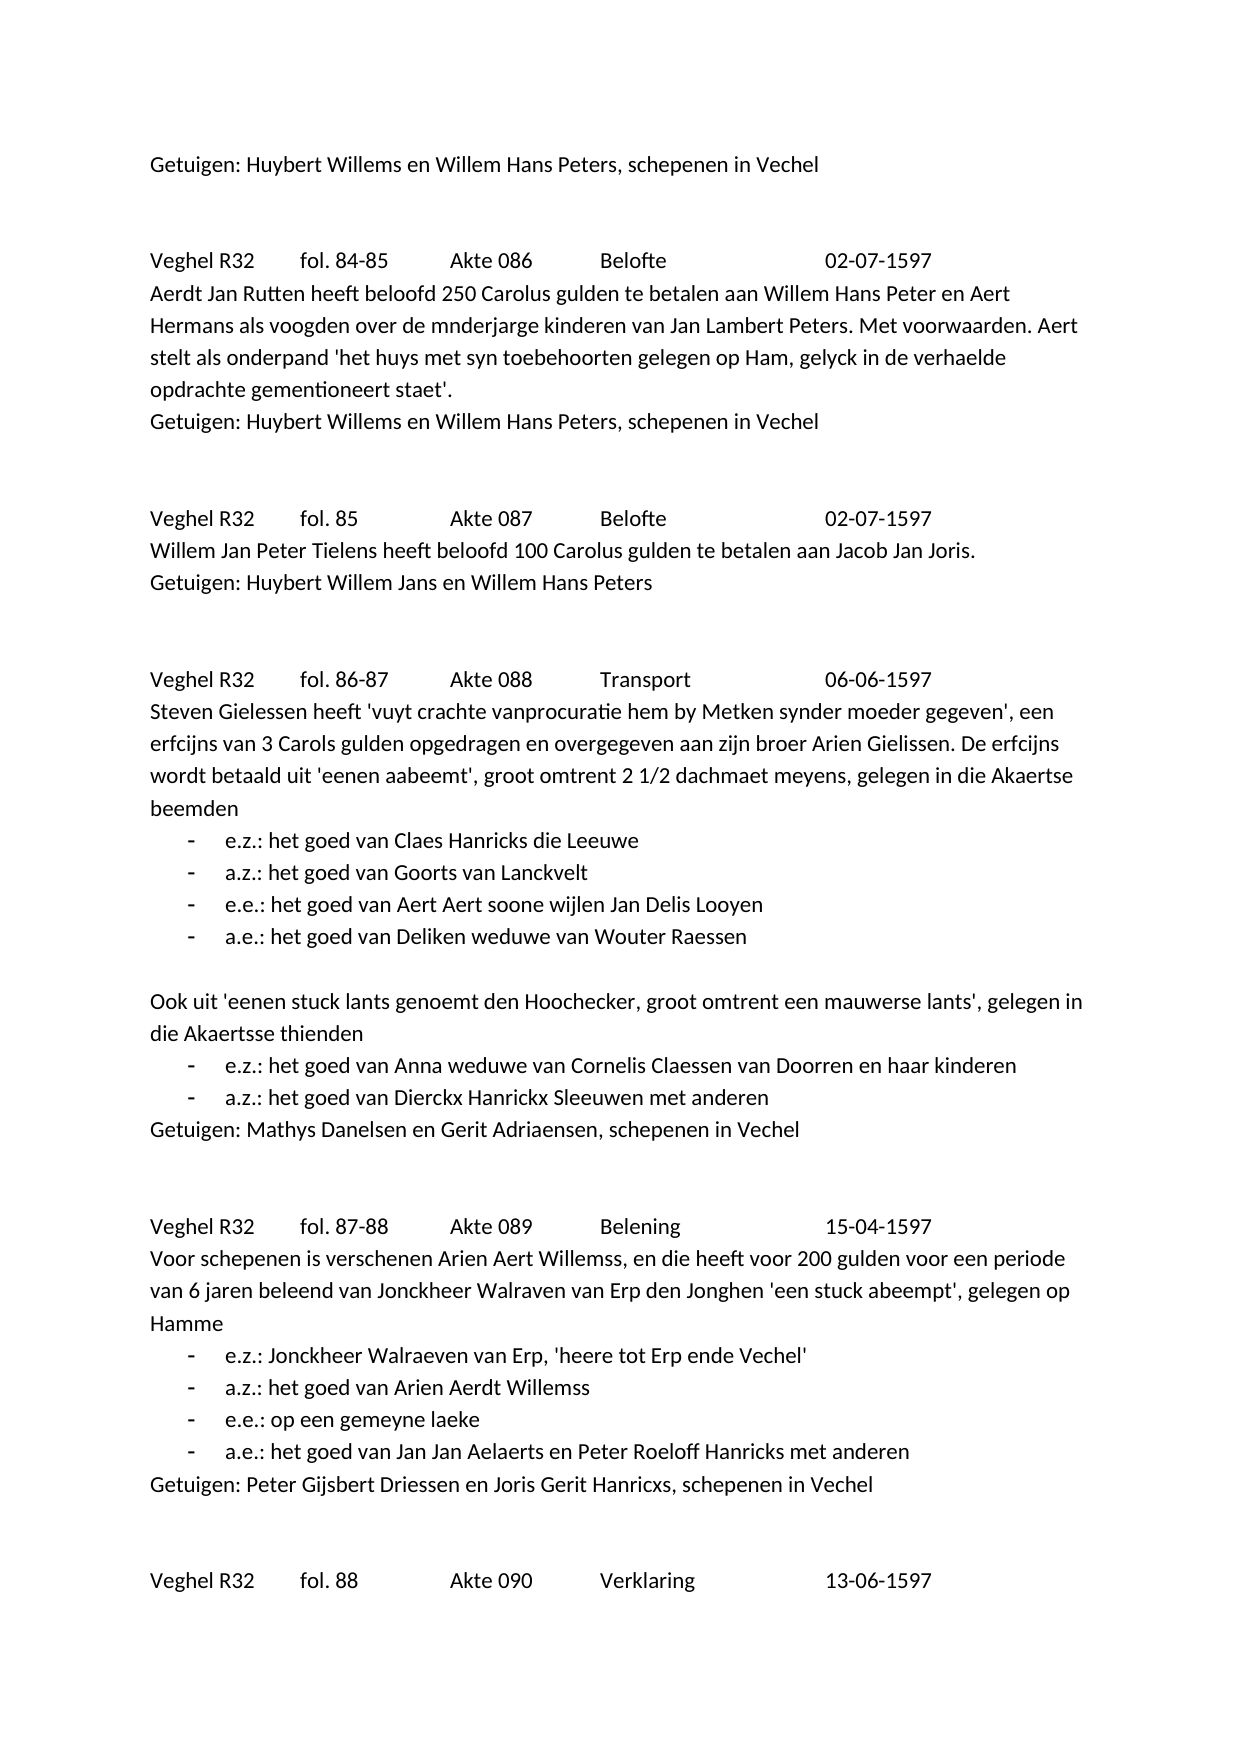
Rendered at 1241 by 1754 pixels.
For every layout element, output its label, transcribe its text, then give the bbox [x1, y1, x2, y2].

text Getuigen: Huybert Willems en Willem Hans Peters, schepenen in Vechel [150, 407, 1090, 436]
list e.e.: op een gemeyne laeke [187, 1405, 1090, 1433]
text Veghel R32 fol. 86-87 Akte 088 Transport 06-06-1597 [150, 665, 1090, 693]
text Aerdt Jan Rutten heeft beloofd 250 Carolus gulden te betalen aan Willem Hans Peter en Aert Hermans als voogden over de mnderjarge kinderen van Jan Lambert Peters. Met voorwaarden. Aert stelt als onderpand 'het huys met syn toebehoorten gelegen op Ham, gelyck in de verhaelde opdrachte gementioneert staet'. [150, 279, 1090, 403]
text Willem Jan Peter Tielens heeft beloofd 100 Carolus gulden te betalen aan Jacob Jan Joris. [150, 536, 1090, 564]
text Getuigen: Huybert Willem Jans en Willem Hans Peters [150, 568, 1090, 596]
list e.e.: het goed van Aert Aert soone wijlen Jan Delis Looyen [187, 890, 1090, 918]
text Veghel R32 fol. 88 Akte 090 Verklaring 13-06-1597 [150, 1566, 1090, 1594]
text Getuigen: Peter Gijsbert Driessen en Joris Gerit Hanricxs, schepenen in Vechel [150, 1470, 1090, 1498]
list a.e.: het goed van Deliken weduwe van Wouter Raessen [187, 922, 1090, 951]
text Veghel R32 fol. 85 Akte 087 Belofte 02-07-1597 [150, 504, 1090, 532]
text Veghel R32 fol. 87-88 Akte 089 Belening 15-04-1597 [150, 1212, 1090, 1240]
list a.z.: het goed van Arien Aerdt Willemss [187, 1373, 1090, 1401]
text Veghel R32 fol. 84-85 Akte 086 Belofte 02-07-1597 [150, 247, 1090, 274]
text Steven Gielessen heeft 'vuyt crachte vanprocuratie hem by Metken synder moeder gegeven', een erfcijns van 3 Carols gulden opgedragen en overgegeven aan zijn broer Arien Gielissen. De erfcijns wordt betaald uit 'eenen aabeemt', groot omtrent 2 1/2 dachmaet meyens, gelegen in die Akaertse beemden [150, 697, 1090, 822]
list e.z.: het goed van Claes Hanricks die Leeuwe [187, 826, 1090, 854]
text Getuigen: Huybert Willems en Willem Hans Peters, schepenen in Vechel [150, 150, 1090, 178]
text Getuigen: Mathys Danelsen en Gerit Adriaensen, schepenen in Vechel [150, 1116, 1090, 1144]
text Voor schepenen is verschenen Arien Aert Willemss, en die heeft voor 200 gulden voor een periode van 6 jaren beleend van Jonckheer Walraven van Erp den Jonghen 'een stuck abeempt', gelegen op Hamme [150, 1244, 1090, 1337]
list e.z.: het goed van Anna weduwe van Cornelis Claessen van Doorren en haar kinderen [187, 1051, 1090, 1079]
list a.z.: het goed van Dierckx Hanrickx Sleeuwen met anderen [187, 1083, 1090, 1111]
list a.e.: het goed van Jan Jan Aelaerts en Peter Roeloff Hanricks met anderen [187, 1437, 1090, 1466]
text Ook uit 'eenen stuck lants genoemt den Hoochecker, groot omtrent een mauwerse lants', gelegen in die Akaertsse thienden [150, 987, 1090, 1047]
list e.z.: Jonckheer Walraeven van Erp, 'heere tot Erp ende Vechel' [187, 1341, 1090, 1369]
list a.z.: het goed van Goorts van Lanckvelt [187, 858, 1090, 886]
